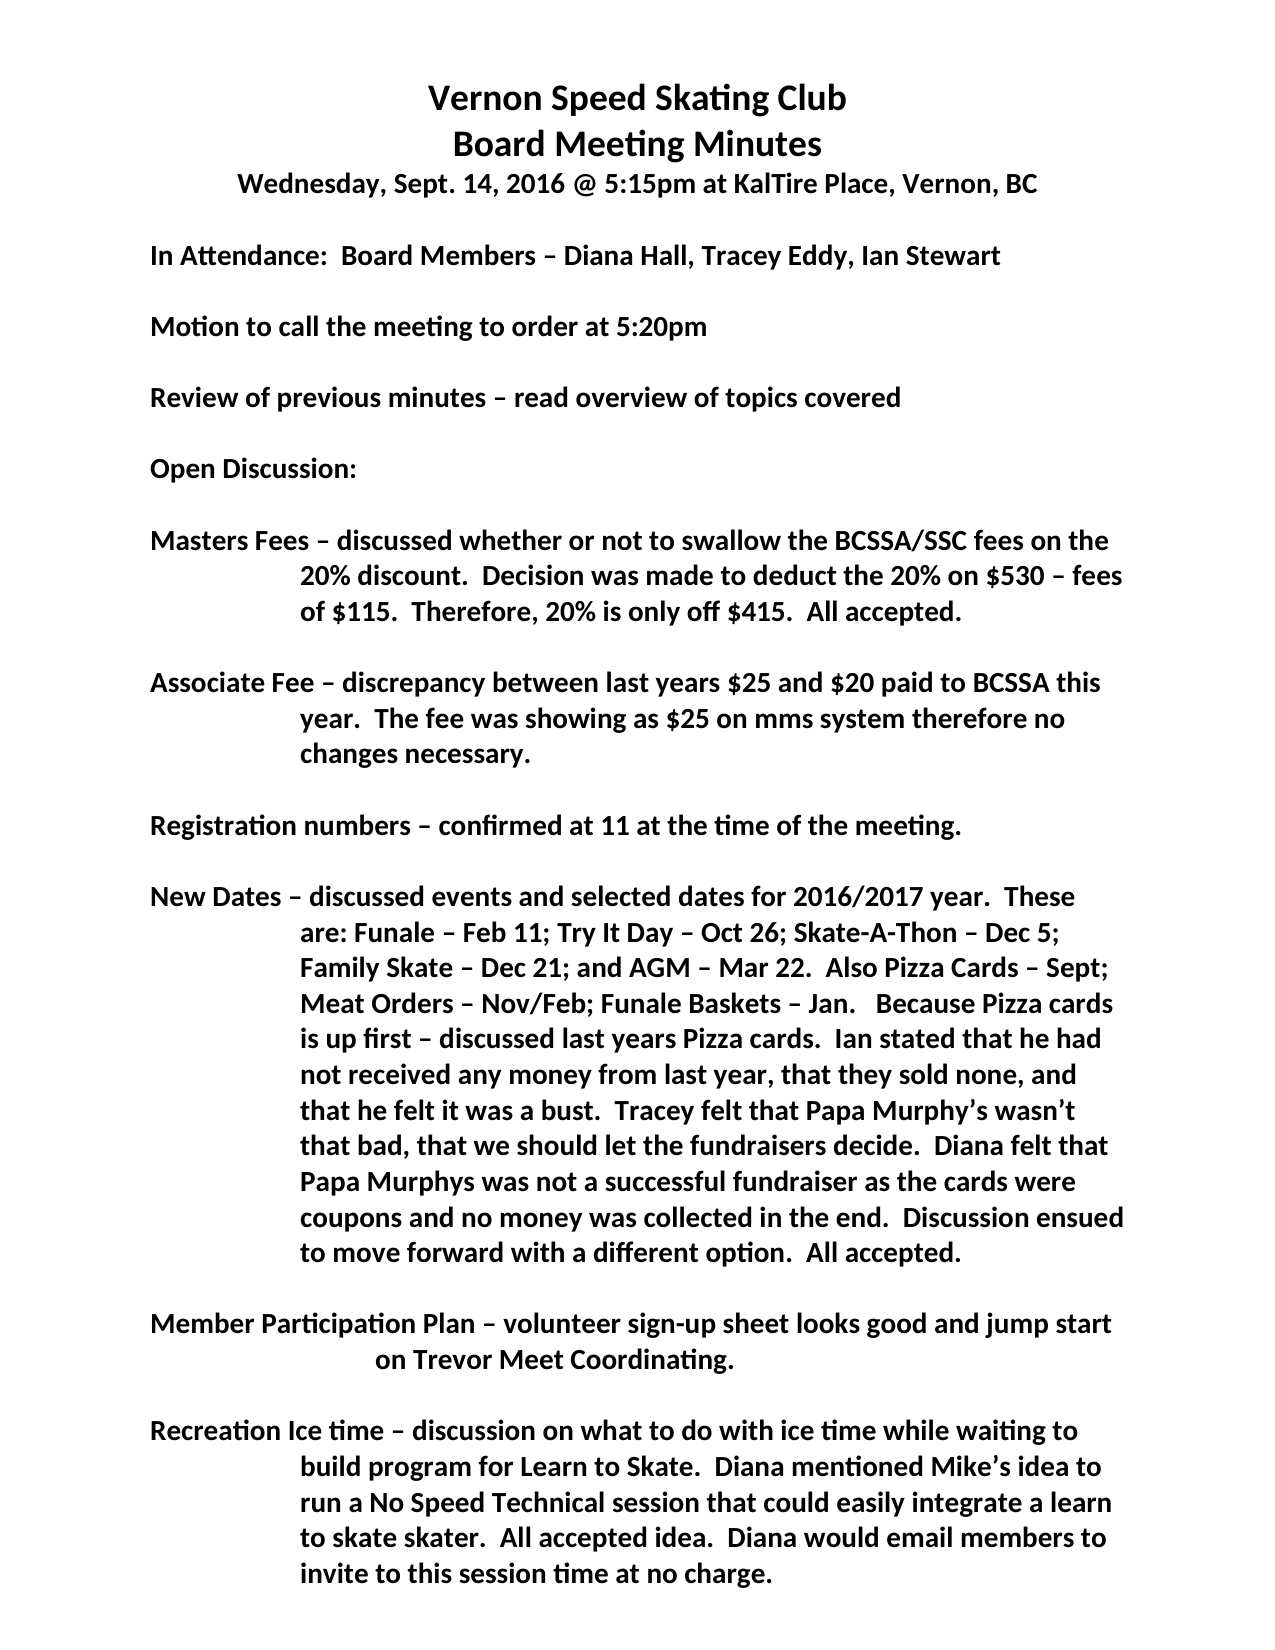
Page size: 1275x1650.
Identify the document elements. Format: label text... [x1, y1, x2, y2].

text Open Discussion: [150, 451, 1125, 486]
text Review of previous minutes – read overview of topics covered [150, 379, 1125, 415]
text Registration numbers – confirmed at 11 at the time of the meeting. [150, 807, 1125, 842]
text Board Meeting Minutes [150, 120, 1125, 166]
text Vernon Speed Skating Club [150, 74, 1125, 120]
text on Trevor Meet Coordinating. [300, 1341, 1125, 1377]
text 20% discount. Decision was made to deduct the 20% on $530 – fees of $115. Therefore, 20% is only off $415. All accepted. [300, 557, 1125, 629]
text In Attendance: Board Members – Diana Hall, Tracey Eddy, Ian Stewart [150, 237, 1125, 272]
text Member Participation Plan – volunteer sign-up sheet looks good and jump start [150, 1306, 1125, 1341]
text Associate Fee – discrepancy between last years $25 and $20 paid to BCSSA this [150, 664, 1125, 700]
text New Dates – discussed events and selected dates for 2016/2017 year. These [150, 878, 1125, 914]
text Motion to call the meeting to order at 5:20pm [150, 308, 1125, 344]
text build program for Learn to Skate. Diana mentioned Mike’s idea to run a No Speed Technical session that could easily integrate a learn to skate skater. All accepted idea. Diana would email members to invite to this session time at no charge. [300, 1448, 1125, 1591]
text Masters Fees – discussed whether or not to swallow the BCSSA/SSC fees on the [150, 522, 1125, 557]
text year. The fee was showing as $25 on mms system therefore no changes necessary. [300, 700, 1125, 771]
text are: Funale – Feb 11; Try It Day – Oct 26; Skate-A-Thon – Dec 5; Family Skate – Dec 21; and AGM – Mar 22. Also Pizza Cards – Sept; Meat Orders – Nov/Feb; Funale Baskets – Jan. Because Pizza cards is up first – discussed last years Pizza cards. Ian stated that he had not received any money from last year, that they sold none, and that he felt it was a bust. Tracey felt that Papa Murphy’s wasn’t that bad, that we should let the fundraisers decide. Diana felt that Papa Murphys was not a successful fundraiser as the cards were coupons and no money was collected in the end. Discussion ensued to move forward with a different option. All accepted. [300, 914, 1125, 1270]
text Recreation Ice time – discussion on what to do with ice time while waiting to [150, 1412, 1125, 1448]
text Wednesday, Sept. 14, 2016 @ 5:15pm at KalTire Place, Vernon, BC [150, 166, 1125, 201]
